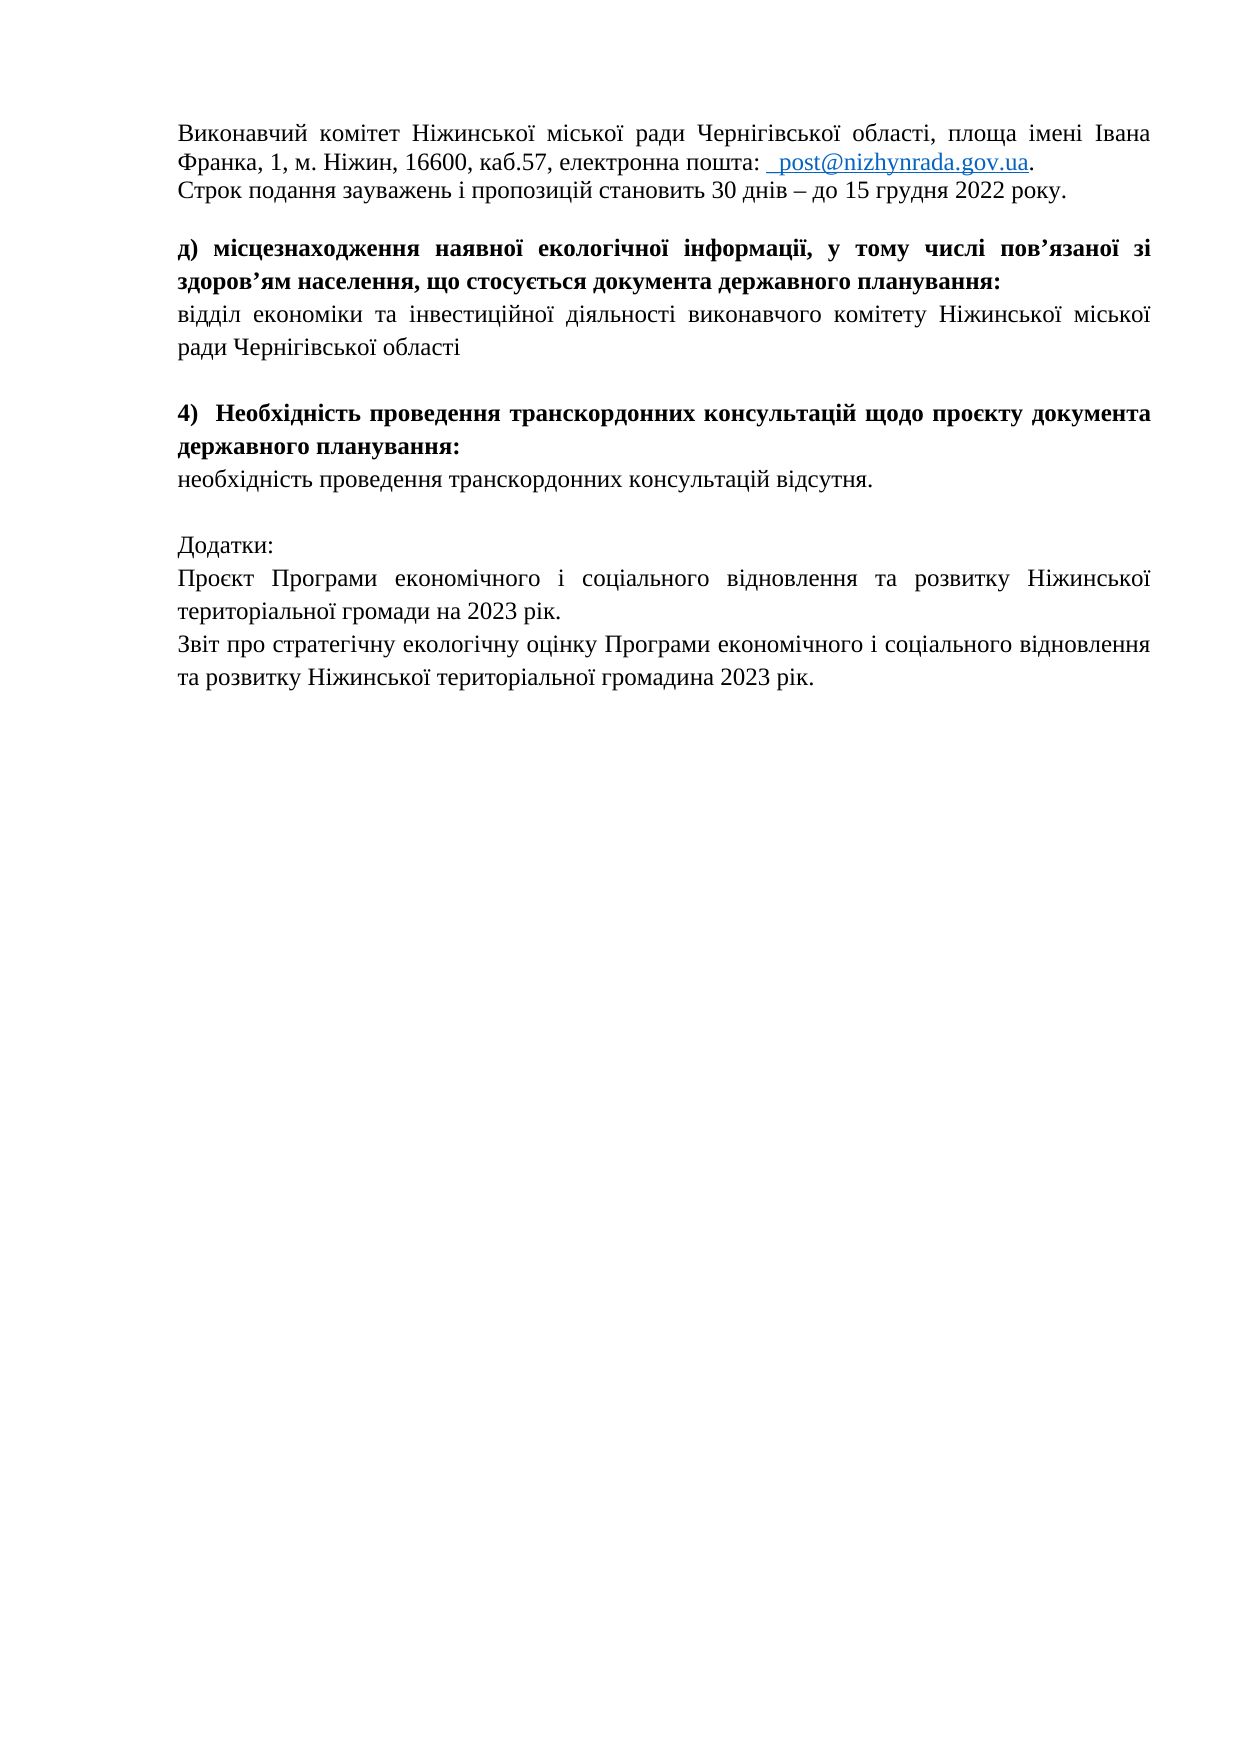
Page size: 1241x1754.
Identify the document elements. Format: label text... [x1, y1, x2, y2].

text відділ економіки та інвестиційної діяльності виконавчого комітету Ніжинської міської ради Чернігівської області [177, 299, 1152, 361]
text 4) Необхідність проведення транскордонних консультацій щодо проєкту документа державного планування: [177, 398, 1152, 460]
text Проєкт Програми економічного і соціального відновлення та розвитку Ніжинської територіальної громади на 2023 рік. [177, 563, 1152, 625]
text Строк подання зауважень і пропозицій становить 30 днів – до 15 грудня 2022 року. [177, 176, 1152, 204]
text Звіт про стратегічну екологічну оцінку Програми економічного і соціального відновлення та розвитку Ніжинської територіальної громадина 2023 рік. [177, 629, 1152, 691]
text Виконавчий комітет Ніжинської міської ради Чернігівської області, площа імені Івана Франка, 1, м. Ніжин, 16600, каб.57, електронна пошта: _post@nizhynrada.gov.ua. [177, 118, 1152, 176]
text необхідність проведення транскордонних консультацій відсутня. [177, 464, 1152, 493]
text д) місцезнаходження наявної екологічної інформації, у тому числі пов’язаної зі здоров’ям населення, що стосується документа державного планування: [177, 233, 1152, 295]
text Додатки: [177, 530, 1152, 559]
